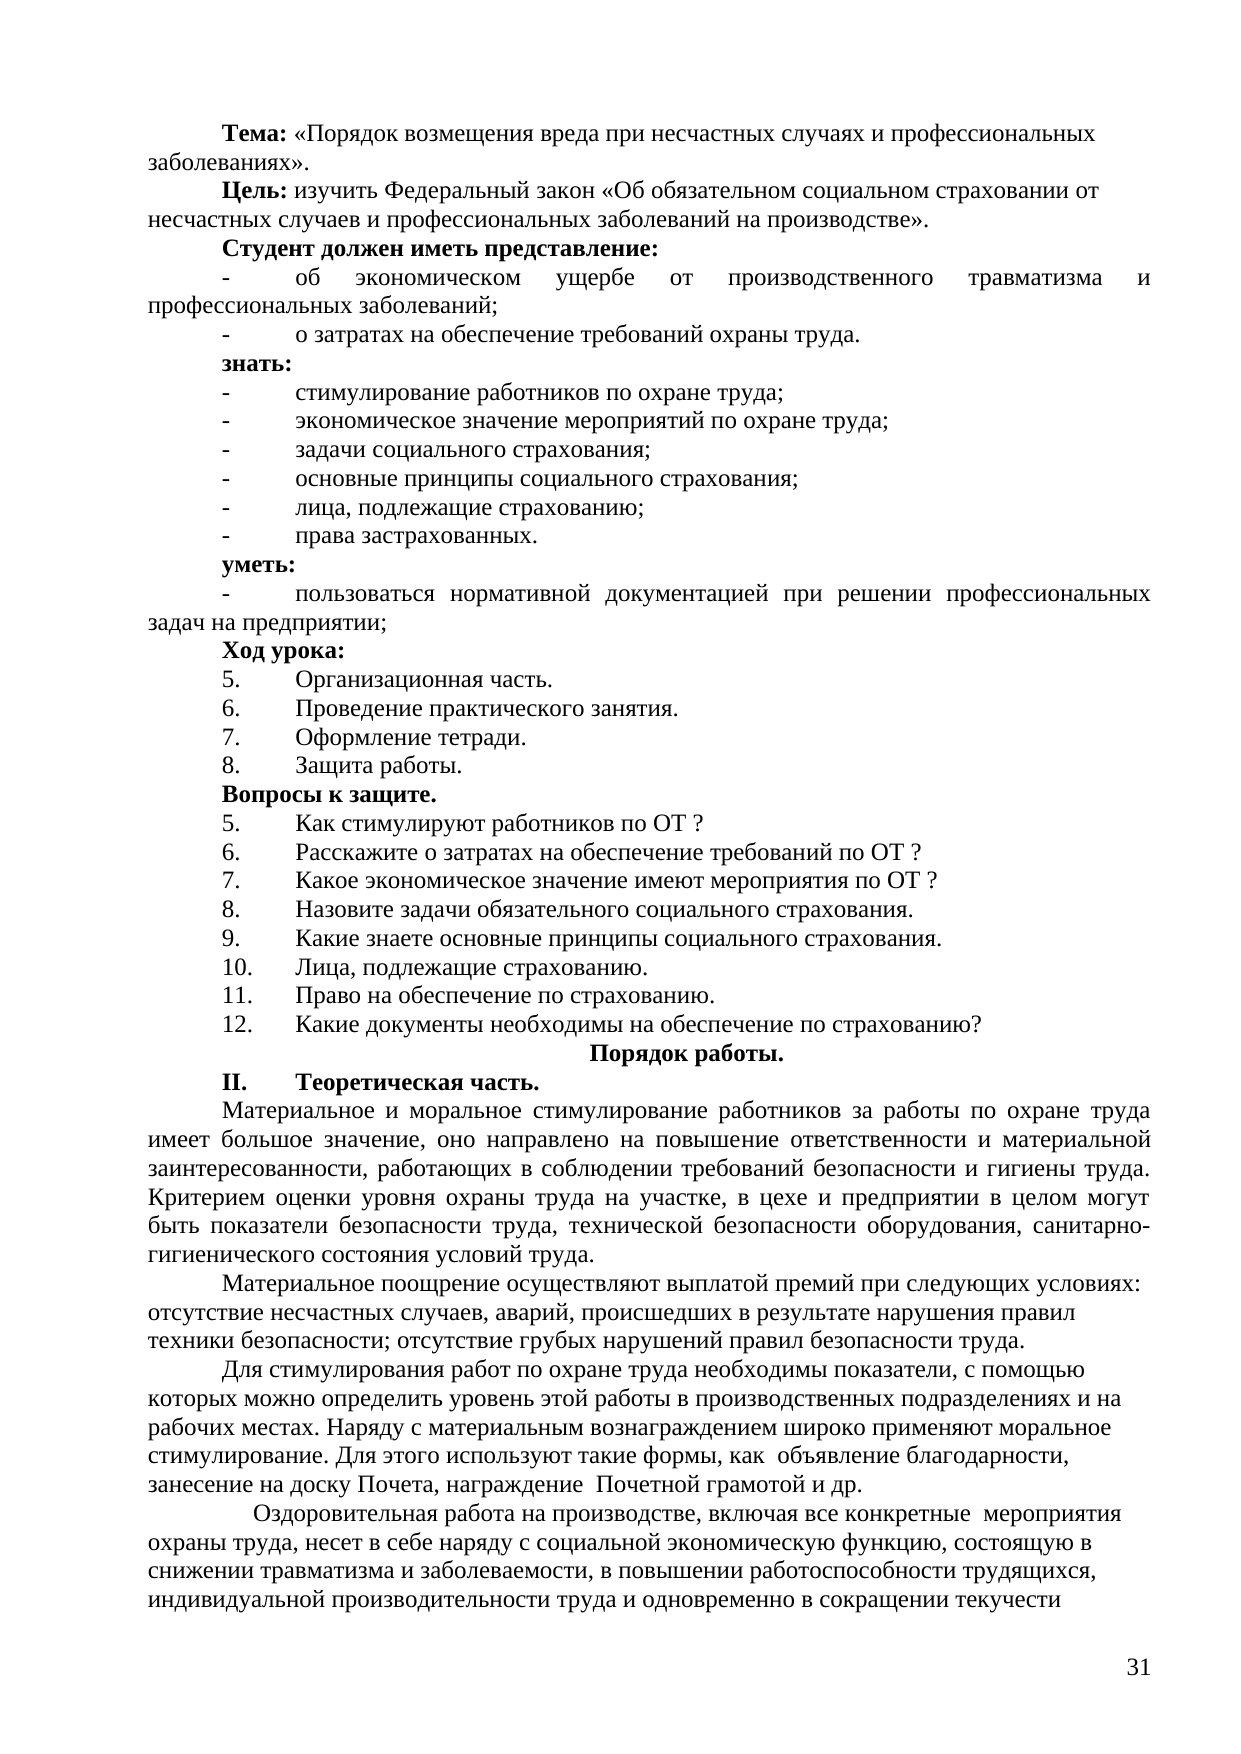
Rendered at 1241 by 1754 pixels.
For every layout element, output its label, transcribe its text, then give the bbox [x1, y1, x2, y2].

text Материальное поощрение осуществляют выплатой премий при следующих условиях: отсутствие несчастных случаев, аварий, происшедших в результате нарушения правил техники безопасности; отсутствие грубых нарушений правил безопасности труда. [148, 1268, 1152, 1354]
list права застрахованных. [148, 521, 1152, 549]
list Какие документы необходимы на обеспечение по страхованию? [148, 1009, 1152, 1038]
text Вопросы к защите. [148, 779, 1152, 808]
text Для стимулирования работ по охране труда необходимы показатели, с помощью которых можно определить уровень этой работы в производственных подразделениях и на рабочих местах. Наряду с материальным вознаграждением широко применяют моральное стимулирование. Для этого используют такие формы, как объявление благодарности, занесение на доску Почета, награждение Почетной грамотой и др. [148, 1354, 1152, 1498]
text Порядок работы. [148, 1038, 1152, 1067]
list об экономическом ущербе от производственного травматизма и профессиональных заболеваний; [148, 262, 1152, 319]
list экономическое значение мероприятий по охране труда; [148, 406, 1152, 434]
list Оформление тетради. [148, 722, 1152, 751]
list стимулирование работников по охране труда; [148, 377, 1152, 406]
text знать: [148, 348, 1152, 377]
text Тема: «Порядок возмещения вреда при несчастных случаях и профессиональных заболеваниях». [148, 118, 1152, 176]
list Проведение практического занятия. [148, 693, 1152, 722]
list Какие знаете основные принципы социального страхования. [148, 923, 1152, 952]
list Защита работы. [148, 751, 1152, 779]
list Организационная часть. [148, 664, 1152, 693]
text Материальное и моральное стимулирование работников за работы по охране труда имеет большое значение, оно направлено на повышение ответственности и материальной заинтересованности, работающих в соблюдении требований безопасности и гигиены труда. Критерием оценки уровня охраны труда на участке, в цехе и предприятии в целом могут быть показатели безопасности труда, технической безопасности оборудования, санитарно-гигиенического состояния условий труда. [148, 1096, 1152, 1268]
list Как стимулируют работников по ОТ ? [148, 808, 1152, 837]
text Студент должен иметь представление: [148, 233, 1152, 262]
list Какое экономическое значение имеют мероприятия по ОТ ? [148, 866, 1152, 894]
list Лица, подлежащие страхованию. [148, 952, 1152, 981]
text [148, 1498, 1152, 1613]
list основные принципы социального страхования; [148, 463, 1152, 492]
list пользоваться нормативной документацией при решении профессиональных задач на предприятии; [148, 578, 1152, 636]
text Цель: изучить Федеральный закон «Об обязательном социальном страховании от несчастных случаев и профессиональных заболеваний на производстве». [148, 176, 1152, 233]
list Расскажите о затратах на обеспечение требований по ОТ ? [148, 837, 1152, 866]
list Теоретическая часть. [148, 1067, 1152, 1096]
list о затратах на обеспечение требований охраны труда. [148, 319, 1152, 348]
list лица, подлежащие страхованию; [148, 492, 1152, 521]
text Ход урока: [148, 636, 1152, 664]
list задачи социального страхования; [148, 434, 1152, 463]
list Назовите задачи обязательного социального страхования. [148, 894, 1152, 923]
list Право на обеспечение по страхованию. [148, 981, 1152, 1009]
text уметь: [148, 549, 1152, 578]
